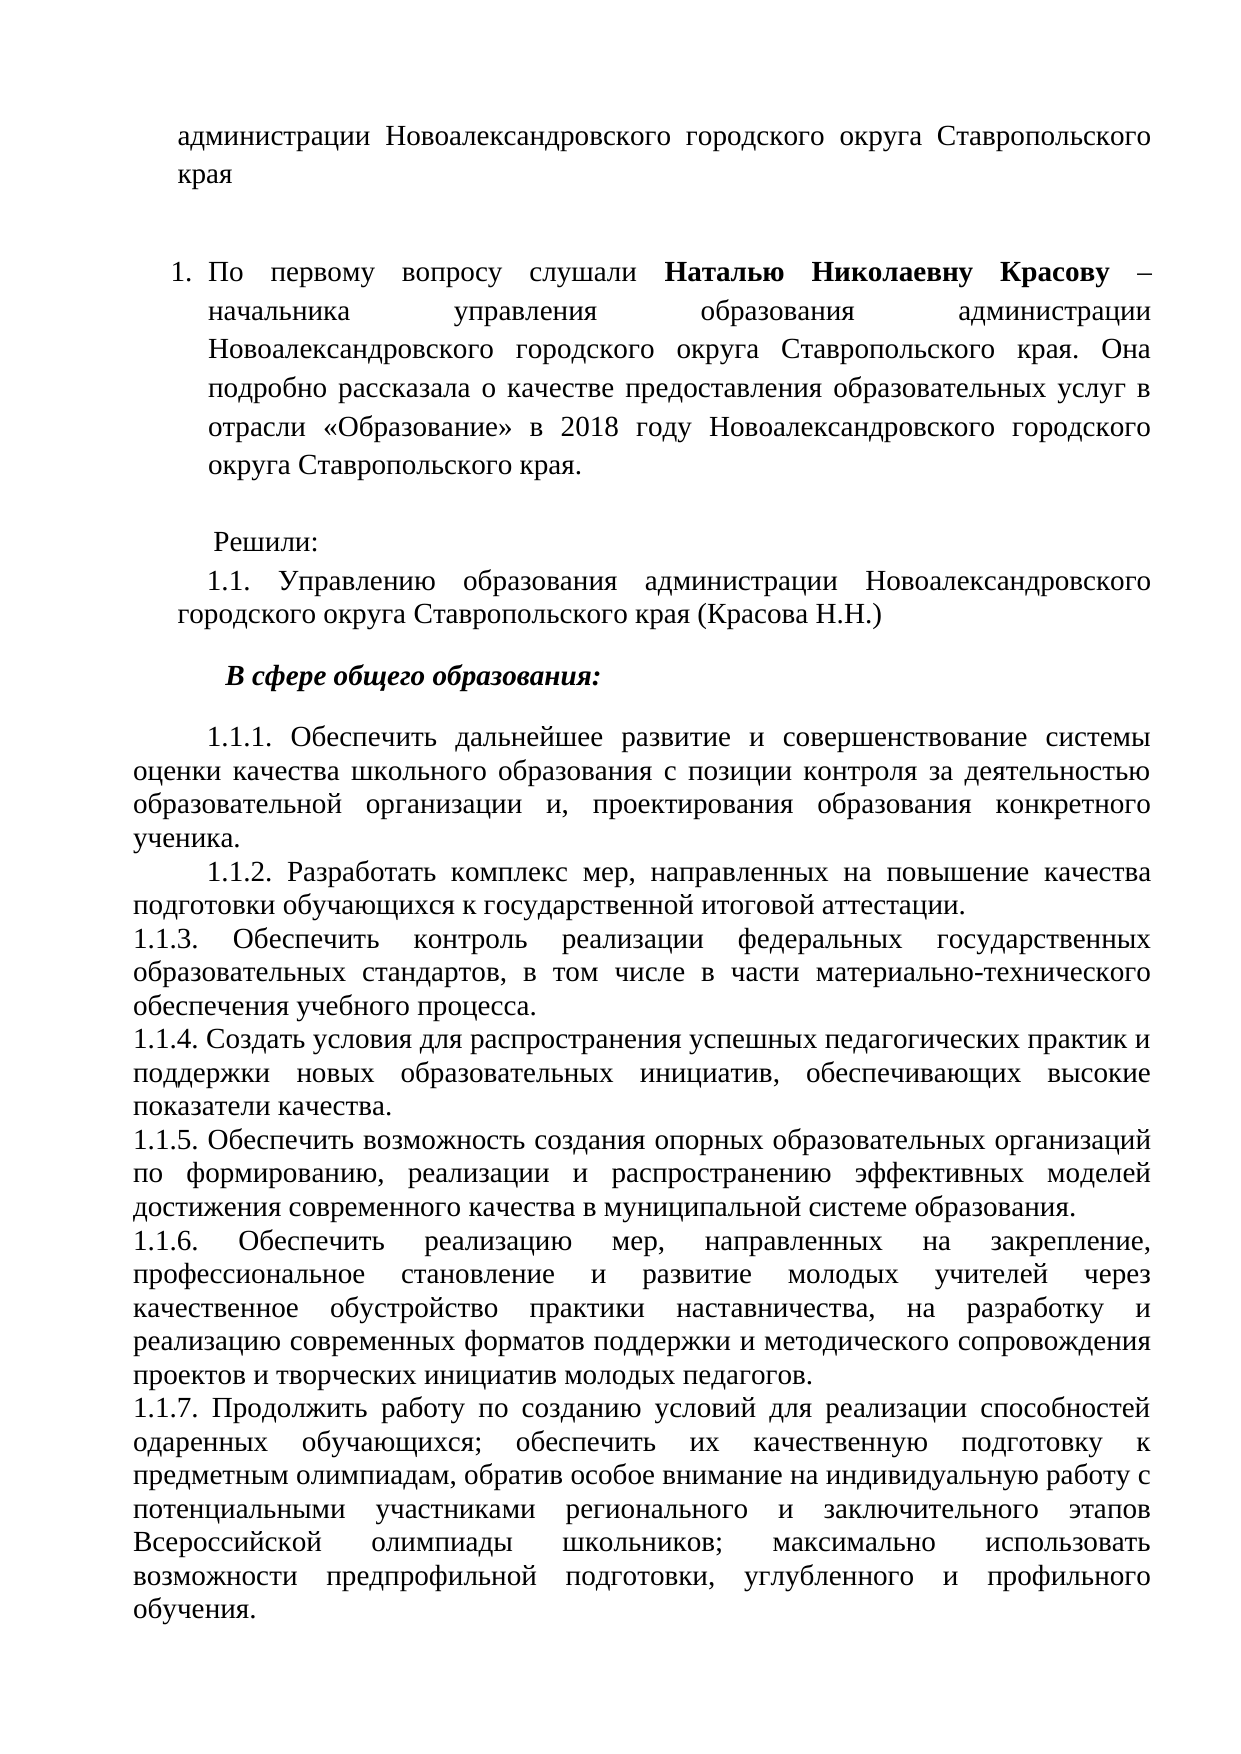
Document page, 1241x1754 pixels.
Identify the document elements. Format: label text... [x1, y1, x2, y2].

text 1.1.4. Создать условия для распространения успешных педагогических практик и поддержки новых образовательных инициатив, обеспечивающих высокие показатели качества. [133, 1021, 1152, 1122]
text В сфере общего образования: [203, 658, 1152, 692]
text 1.1.6. Обеспечить реализацию мер, направленных на закрепление, профессиональное становление и развитие молодых учителей через качественное обустройство практики наставничества, на разработку и реализацию современных форматов поддержки и методического сопровождения проектов и творческих инициатив молодых педагогов. [133, 1223, 1152, 1390]
text Решили: [133, 524, 1152, 558]
text 1.1.1. Обеспечить дальнейшее развитие и совершенствование системы оценки качества школьного образования с позиции контроля за деятельностью образовательной организации и, проектирования образования конкретного ученика. [133, 719, 1152, 854]
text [177, 118, 1152, 190]
text 1.1.2. Разработать комплекс мер, направленных на повышение качества подготовки обучающихся к государственной итоговой аттестации. [133, 854, 1152, 921]
text 1.1.7. Продолжить работу по созданию условий для реализации способностей одаренных обучающихся; обеспечить их качественную подготовку к предметным олимпиадам, обратив особое внимание на индивидуальную работу с потенциальными участниками регионального и заключительного этапов Всероссийской олимпиады школьников; максимально использовать возможности предпрофильной подготовки, углубленного и профильного обучения. [133, 1390, 1152, 1625]
list По первому вопросу слушали Наталью Николаевну Красову –начальника управления образования администрации Новоалександровского городского округа Ставропольского края. Она подробно рассказала о качестве предоставления образовательных услуг в отрасли «Образование» в 2018 году Новоалександровского городского округа Ставропольского края. [170, 254, 1152, 481]
text 1.1. Управлению образования администрации Новоалександровского городского округа Ставропольского края (Красова Н.Н.) [177, 563, 1152, 630]
text 1.1.5. Обеспечить возможность создания опорных образовательных организаций по формированию, реализации и распространению эффективных моделей достижения современного качества в муниципальной системе образования. [133, 1122, 1152, 1223]
text 1.1.3. Обеспечить контроль реализации федеральных государственных образовательных стандартов, в том числе в части материально-технического обеспечения учебного процесса. [133, 921, 1152, 1021]
